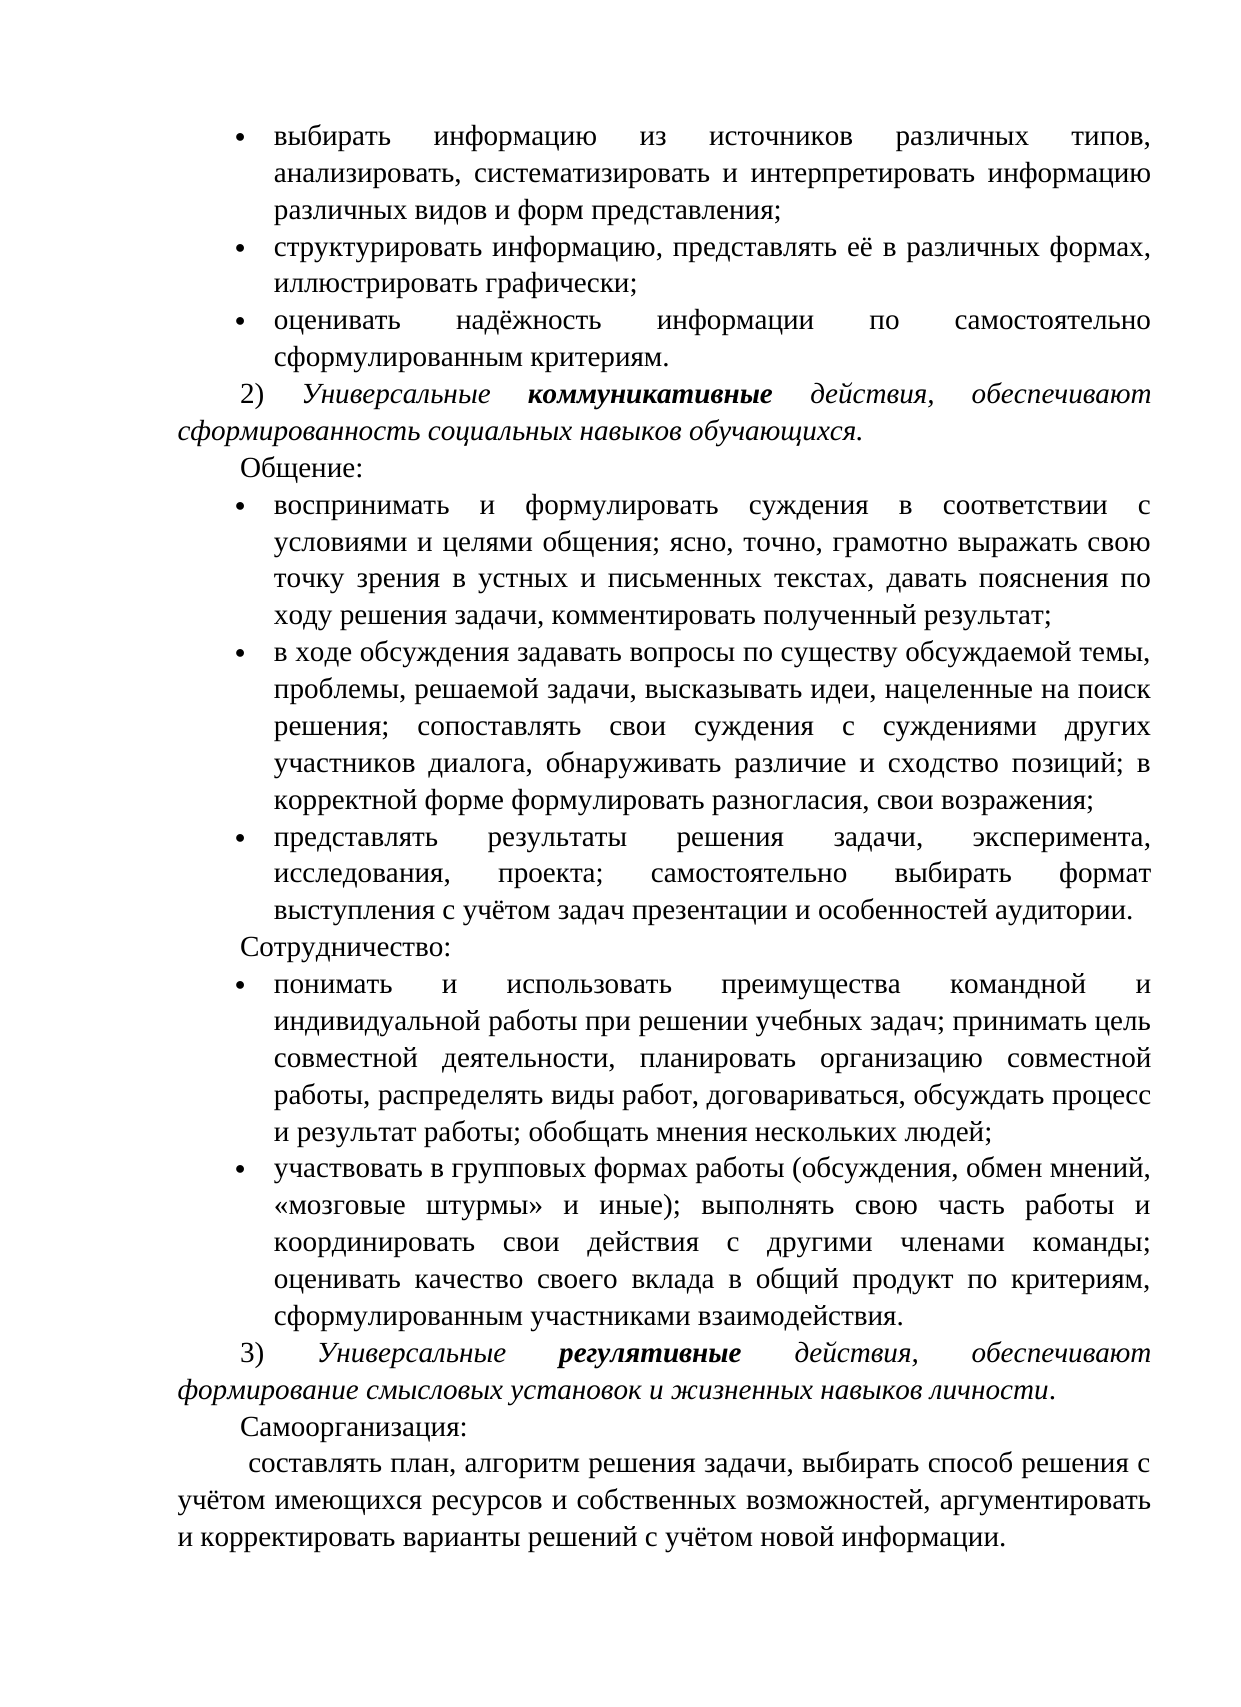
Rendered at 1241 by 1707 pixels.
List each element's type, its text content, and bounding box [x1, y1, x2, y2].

list в ходе обсуждения задавать вопросы по существу обсуждаемой темы, проблемы, решаемой задачи, высказывать идеи, нацеленные на поиск решения; сопоставлять свои суждения с суждениями других участников диалога, обнаруживать различие и сходство позиций; в корректной форме формулировать разногласия, свои возражения; [236, 634, 1152, 815]
list выбирать информацию из источников различных типов, анализировать, систематизировать и интерпретировать информацию различных видов и форм представления; [236, 118, 1152, 225]
list оценивать надёжность информации по самостоятельно сформулированным критериям. [236, 302, 1152, 373]
list структурировать информацию, представлять её в различных формах, иллюстрировать графически; [236, 229, 1152, 299]
text Общение: [177, 450, 1152, 483]
text Сотрудничество: [177, 929, 1152, 963]
text Самоорганизация: [177, 1409, 1152, 1442]
list понимать и использовать преимущества командной и индивидуальной работы при решении учебных задач; принимать цель совместной деятельности, планировать организацию совместной работы, распределять виды работ, договариваться, обсуждать процесс и результат работы; обобщать мнения нескольких людей; [236, 966, 1152, 1147]
list представлять результаты решения задачи, эксперимента, исследования, проекта; самостоятельно выбирать формат выступления с учётом задач презентации и особенностей аудитории. [236, 819, 1152, 926]
list участвовать в групповых формах работы (обсуждения, обмен мнений, «мозговые штурмы» и иные); выполнять свою часть работы и координировать свои действия с другими членами команды; оценивать качество своего вклада в общий продукт по критериям, сформулированным участниками взаимодействия. [236, 1151, 1152, 1332]
text 3) Универсальные регулятивные действия, обеспечивают формирование смысловых установок и жизненных навыков личности. [177, 1335, 1152, 1405]
list воспринимать и формулировать суждения в соответствии с условиями и целями общения; ясно, точно, грамотно выражать свою точку зрения в устных и письменных текстах, давать пояснения по ходу решения задачи, комментировать полученный результат; [236, 487, 1152, 631]
text 2) Универсальные коммуникативные действия, обеспечивают сформированность социальных навыков обучающихся. [177, 376, 1152, 447]
text составлять план, алгоритм решения задачи, выбирать способ решения с учётом имеющихся ресурсов и собственных возможностей, аргументировать и корректировать варианты решений с учётом новой информации. [177, 1446, 1152, 1553]
